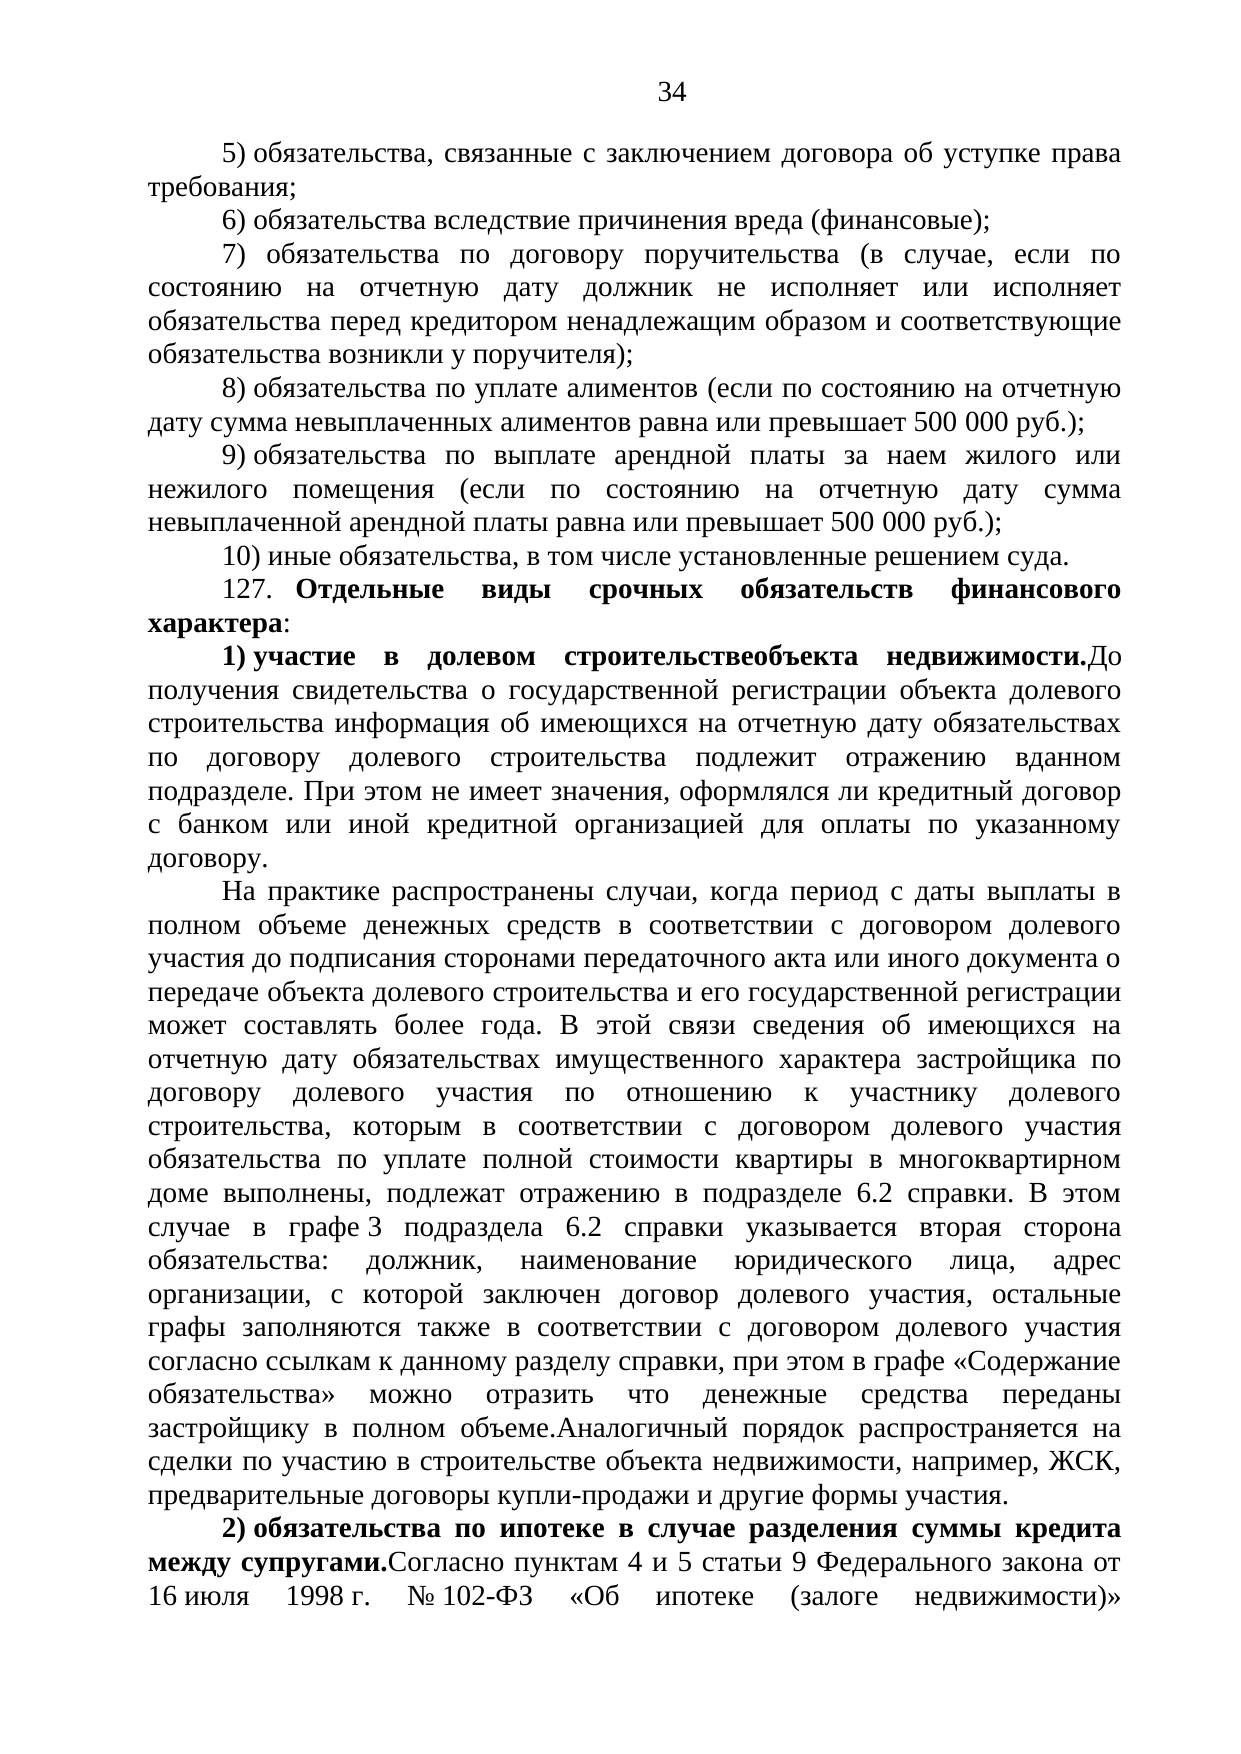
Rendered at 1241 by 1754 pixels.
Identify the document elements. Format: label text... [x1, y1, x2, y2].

list 5) обязательства, связанные с заключением договора об уступке права требования; [148, 135, 1122, 202]
text На практике распространены случаи, когда период с даты выплаты в полном объеме денежных средств в соответствии с договором долевого участия до подписания сторонами передаточного акта или иного документа о передаче объекта долевого строительства и его государственной регистрации может составлять более года. В этой связи сведения об имеющихся на отчетную дату обязательствах имущественного характера застройщика по договору долевого участия по отношению к участнику долевого строительства, которым в соответствии с договором долевого участия обязательства по уплате полной стоимости квартиры в многоквартирном доме выполнены, подлежат отражению в подразделе 6.2 справки. В этом случае в графе 3 подраздела 6.2 справки указывается вторая сторона обязательства: должник, наименование юридического лица, адрес организации, с которой заключен договор долевого участия, остальные графы заполняются также в соответствии с договором долевого участия согласно ссылкам к данному разделу справки, при этом в графе «Содержание обязательства» можно отразить что денежные средства переданы застройщику в полном объеме.Аналогичный порядок распространяется на сделки по участию в строительстве объекта недвижимости, например, ЖСК, предварительные договоры купли-продажи и другие формы участия. [148, 873, 1122, 1511]
text 9) обязательства по выплате арендной платы за наем жилого или нежилого помещения (если по состоянию на отчетную дату сумма невыплаченной арендной платы равна или превышает 500 000 руб.); [148, 437, 1122, 538]
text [148, 1511, 1122, 1611]
list 1) участие в долевом строительствеобъекта недвижимости.До получения свидетельства о государственной регистрации объекта долевого строительства информация об имеющихся на отчетную дату обязательствах по договору долевого строительства подлежит отражению вданном подразделе. При этом не имеет значения, оформлялся ли кредитный договор с банком или иной кредитной организацией для оплаты по указанному договору. [148, 638, 1122, 873]
text 10) иные обязательства, в том числе установленные решением суда. [148, 538, 1122, 571]
text 7) обязательства по договору поручительства (в случае, если по состоянию на отчетную дату должник не исполняет или исполняет обязательства перед кредитором ненадлежащим образом и соответствующие обязательства возникли у поручителя); [148, 236, 1122, 370]
list Отдельные виды срочных обязательств финансового характера: [148, 571, 1122, 638]
text 6) обязательства вследствие причинения вреда (финансовые); [148, 202, 1122, 236]
text 8) обязательства по уплате алиментов (если по состоянию на отчетную дату сумма невыплаченных алиментов равна или превышает 500 000 руб.); [148, 370, 1122, 437]
